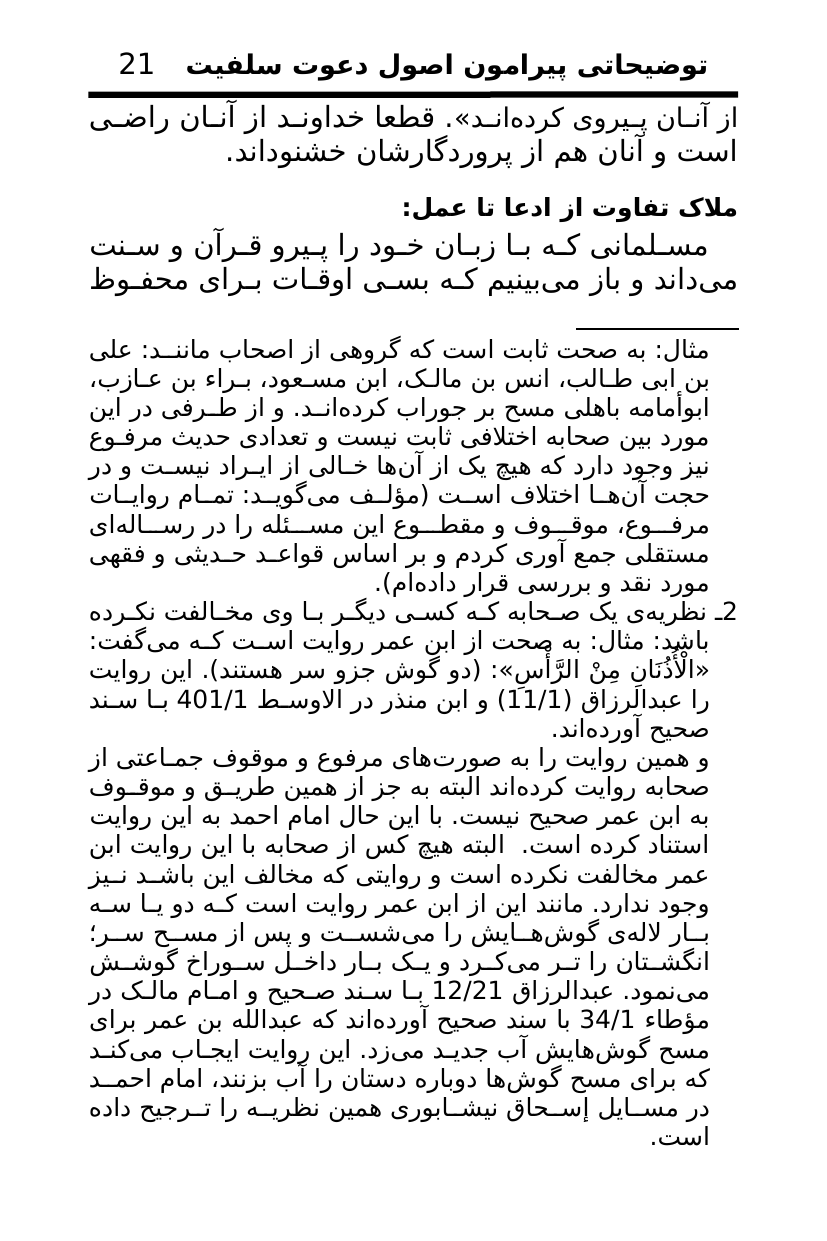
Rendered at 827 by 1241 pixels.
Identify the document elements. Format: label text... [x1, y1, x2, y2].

text خداوند متعال در این آیه به شدت از مخالفت با پیامبر بر حذر می‌‌‌‌‌‌دارد و سپس می‌‌‌‌‌‌فرماید: ﴿وَيَتَّبِعۡ غَيۡرَ سَبِيلِ ٱلۡمُؤۡمِنِينَ﴾ «و از راهی جز راه مؤمنان پیروی کند». تردیدی نیست آن مؤمنانی که خداوند متعال بر حذر داشته است گروهی از مسلمانان هستند با راه مومنان مخالفت می‌‌‌‌‌‌کنند و تردیدی نیست که مومنان همان کسانی هستند که در آیه قبل ذکر شده‌اند که می‌‌‌‌‌‌فرماید: ﴿مِنَ ٱلۡمُهَٰجِرِينَ وَٱلۡأَنصَارِ وَٱلَّذِينَ ٱتَّبَعُوهُم بِإِحۡسَٰنٖ﴾ «از مهاجران و انصار و کسانی که به نحو احسن از آنان پیروی کرده‌اند». قطعا خداوند از آنان راضی است و آنان هم از پروردگارشان خشنوداند. [89, 100, 738, 168]
text ملاک تفاوت از ادعا تا عمل: [89, 193, 738, 222]
text مسلمانی که با زبان خود را پیرو قرآن و سنت می‌‌‌‌‌‌داند و باز می‌‌‌‌‌‌بینیم که بسی اوقات برای محفوظ ماندن از مخالفت با قرآن و سنت به روش اصحاب پیامبر مراجعه‌‌ نمی‌‌‌‌‌‌کند، این ملاک تشخیص مسلمان واقعی از مدعیان مسلمانی است. [89, 228, 738, 296]
